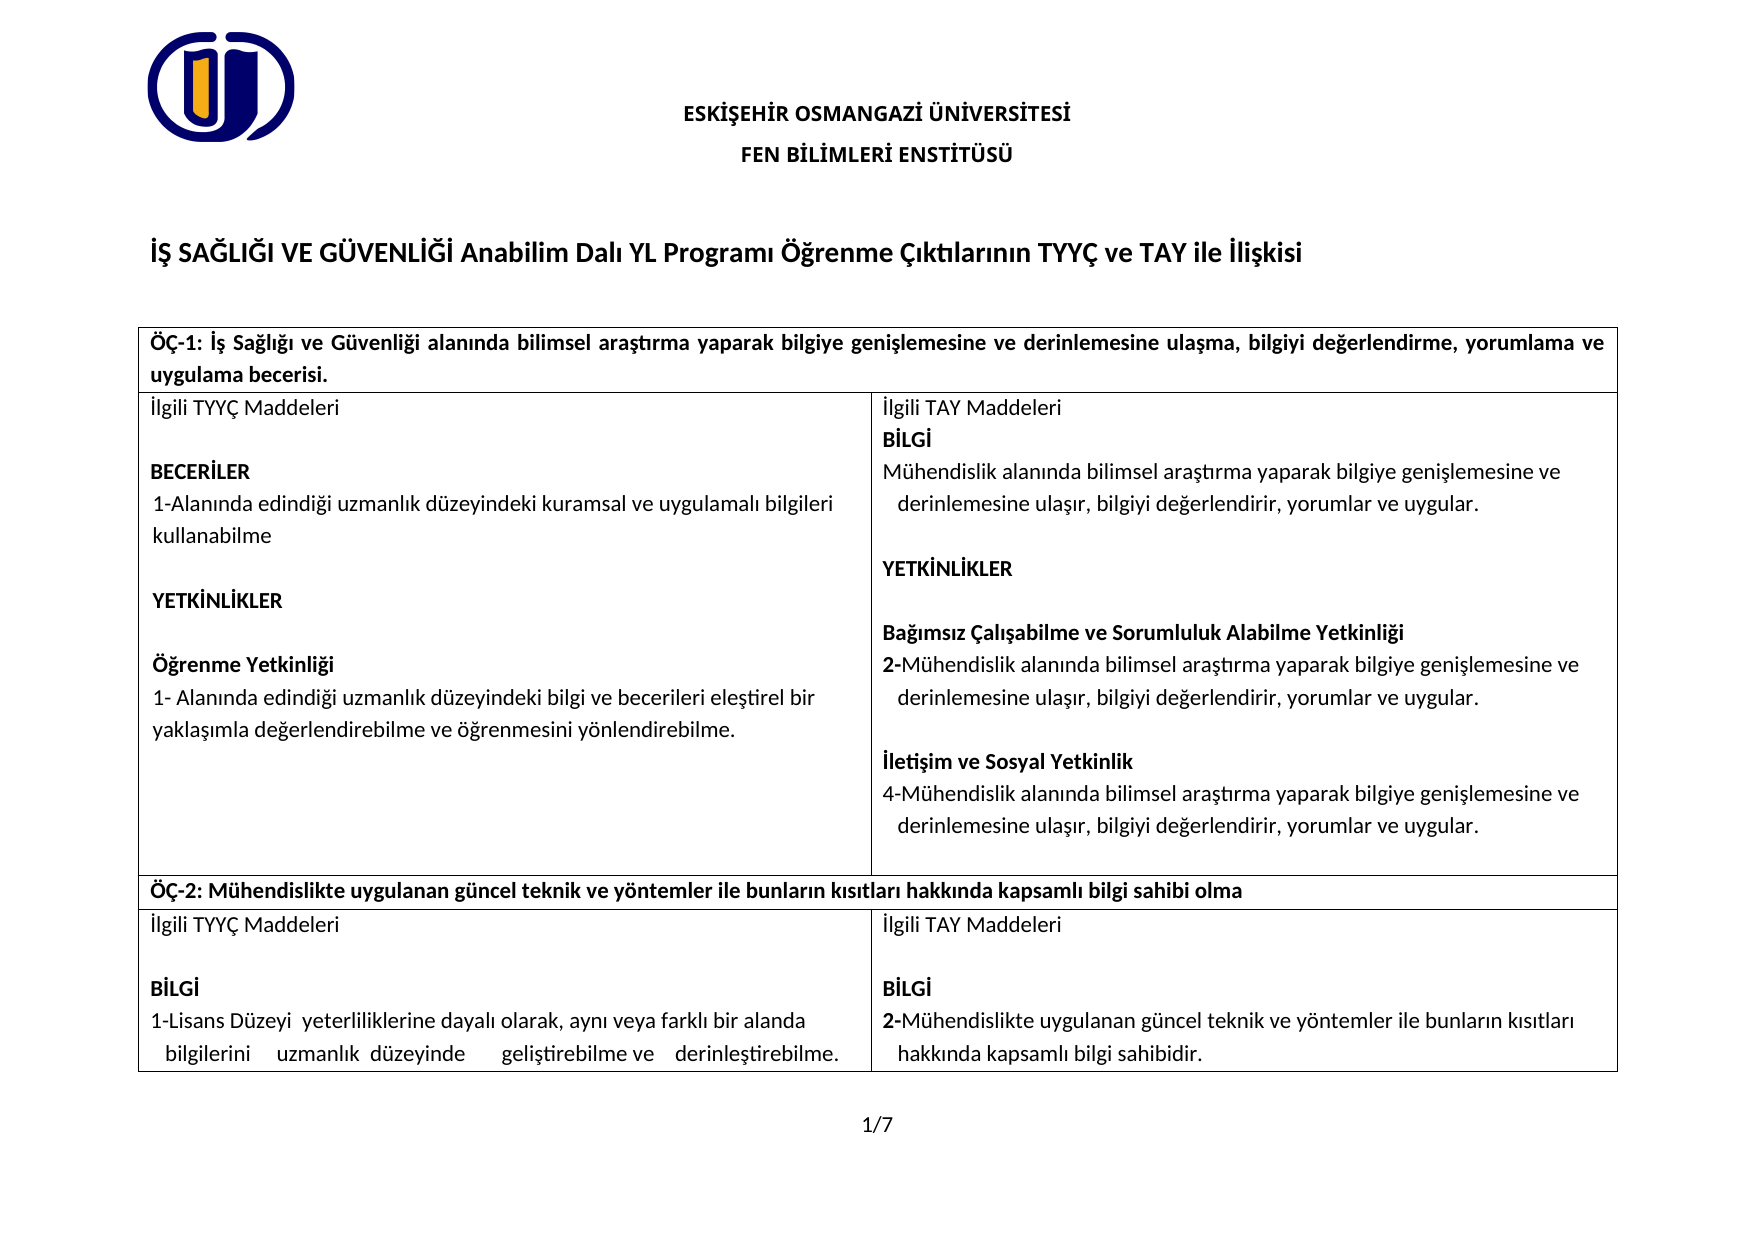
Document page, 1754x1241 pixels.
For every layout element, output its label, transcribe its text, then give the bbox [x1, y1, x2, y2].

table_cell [139, 910, 871, 1071]
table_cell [872, 910, 1617, 1071]
table_cell İlgili TAY Maddeleri BİLGİ Mühendislik alanında bilimsel araştırma yaparak bilgiye genişlemesine ve derinlemesine ulaşır, bilgiyi değerlendirir, yorumlar ve uygular. YETKİNLİKLER Bağımsız Çalışabilme ve Sorumluluk Alabilme Yetkinliği 2-Mühendislik alanında bilimsel araştırma yaparak bilgiye genişlemesine ve derinlemesine ulaşır, bilgiyi değerlendirir, yorumlar ve uygular. İletişim ve Sosyal Yetkinlik 4-Mühendislik alanında bilimsel araştırma yaparak bilgiye genişlemesine ve derinlemesine ulaşır, bilgiyi değerlendirir, yorumlar ve uygular. [872, 393, 1617, 875]
table_header ÖÇ-1: İş Sağlığı ve Güvenliği alanında bilimsel araştırma yaparak bilgiye genişlemesine ve derinlemesine ulaşma, bilgiyi değerlendirme, yorumlama ve uygulama becerisi. [139, 328, 1617, 392]
table_cell ÖÇ-2: Mühendislikte uygulanan güncel teknik ve yöntemler ile bunların kısıtları hakkında kapsamlı bilgi sahibi olma [139, 876, 1617, 909]
table_cell İlgili TYYÇ Maddeleri BECERİLER 1-Alanında edindiği uzmanlık düzeyindeki kuramsal ve uygulamalı bilgileri kullanabilme YETKİNLİKLER Öğrenme Yetkinliği 1- Alanında edindiği uzmanlık düzeyindeki bilgi ve becerileri eleştirel bir yaklaşımla değerlendirebilme ve öğrenmesini yönlendirebilme. [139, 393, 871, 875]
